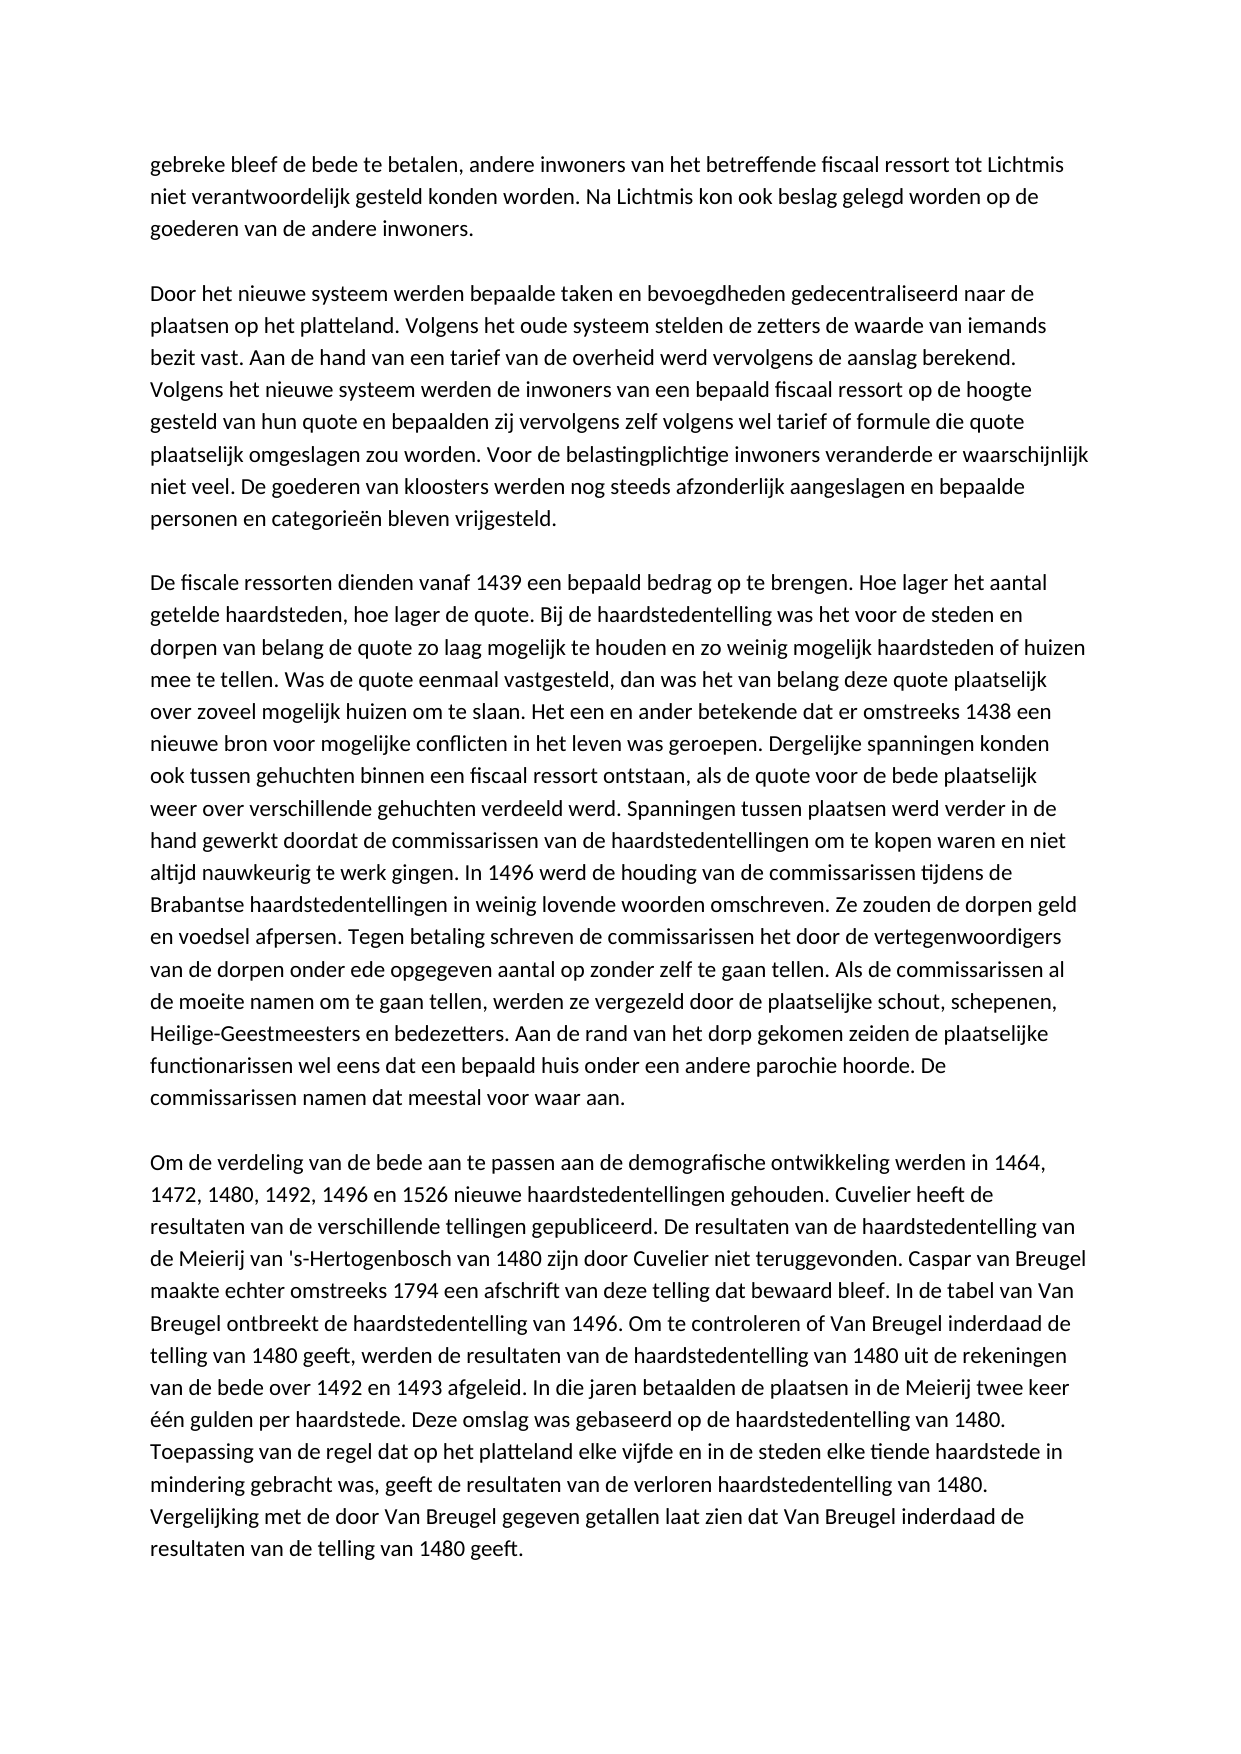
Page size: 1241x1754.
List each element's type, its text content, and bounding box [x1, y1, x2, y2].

text De fiscale ressorten dienden vanaf 1439 een bepaald bedrag op te brengen. Hoe lager het aantal getelde haardsteden, hoe lager de quote. Bij de haardstedentelling was het voor de steden en dorpen van belang de quote zo laag mogelijk te houden en zo weinig mogelijk haardsteden of huizen mee te tellen. Was de quote eenmaal vastgesteld, dan was het van belang deze quote plaatselijk over zoveel mogelijk huizen om te slaan. Het een en ander betekende dat er omstreeks 1438 een nieuwe bron voor mogelijke conflicten in het leven was geroepen. Dergelijke spanningen konden ook tussen gehuchten binnen een fiscaal ressort ontstaan, als de quote voor de bede plaatselijk weer over verschillende gehuchten verdeeld werd. Spanningen tussen plaatsen werd verder in de hand gewerkt doordat de commissarissen van de haardstedentellingen om te kopen waren en niet altijd nauwkeurig te werk gingen. In 1496 werd de houding van de commissarissen tijdens de Brabantse haardstedentellingen in weinig lovende woorden omschreven. Ze zouden de dorpen geld en voedsel afpersen. Tegen betaling schreven de commissarissen het door de vertegenwoordigers van de dorpen onder ede opgegeven aantal op zonder zelf te gaan tellen. Als de commissarissen al de moeite namen om te gaan tellen, werden ze vergezeld door de plaatselijke schout, schepenen, Heilige-Geestmeesters en bedezetters. Aan de rand van het dorp gekomen zeiden de plaatselijke functionarissen wel eens dat een bepaald huis onder een andere parochie hoorde. De commissarissen namen dat meestal voor waar aan. [150, 568, 1090, 1111]
text Om de verdeling van de bede aan te passen aan de demografische ontwikkeling werden in 1464, 1472, 1480, 1492, 1496 en 1526 nieuwe haardstedentellingen gehouden. Cuvelier heeft de resultaten van de verschillende tellingen gepubliceerd. De resultaten van de haardstedentelling van de Meierij van 's-Hertogenbosch van 1480 zijn door Cuvelier niet teruggevonden. Caspar van Breugel maakte echter omstreeks 1794 een afschrift van deze telling dat bewaard bleef. In de tabel van Van Breugel ontbreekt de haardstedentelling van 1496. Om te controleren of Van Breugel inderdaad de telling van 1480 geeft, werden de resultaten van de haardstedentelling van 1480 uit de rekeningen van de bede over 1492 en 1493 afgeleid. In die jaren betaalden de plaatsen in de Meierij twee keer één gulden per haardstede. Deze omslag was gebaseerd op de haardstedentelling van 1480. Toepassing van de regel dat op het platteland elke vijfde en in de steden elke tiende haardstede in mindering gebracht was, geeft de resultaten van de verloren haardstedentelling van 1480. Vergelijking met de door Van Breugel gegeven getallen laat zien dat Van Breugel inderdaad de resultaten van de telling van 1480 geeft. [150, 1148, 1090, 1562]
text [150, 150, 1090, 242]
text Door het nieuwe systeem werden bepaalde taken en bevoegdheden gedecentraliseerd naar de plaatsen op het platteland. Volgens het oude systeem stelden de zetters de waarde van iemands bezit vast. Aan de hand van een tarief van de overheid werd vervolgens de aanslag berekend. Volgens het nieuwe systeem werden de inwoners van een bepaald fiscaal ressort op de hoogte gesteld van hun quote en bepaalden zij vervolgens zelf volgens wel tarief of formule die quote plaatselijk omgeslagen zou worden. Voor de belastingplichtige inwoners veranderde er waarschijnlijk niet veel. De goederen van kloosters werden nog steeds afzonderlijk aangeslagen en bepaalde personen en categorieën bleven vrijgesteld. [150, 279, 1090, 532]
